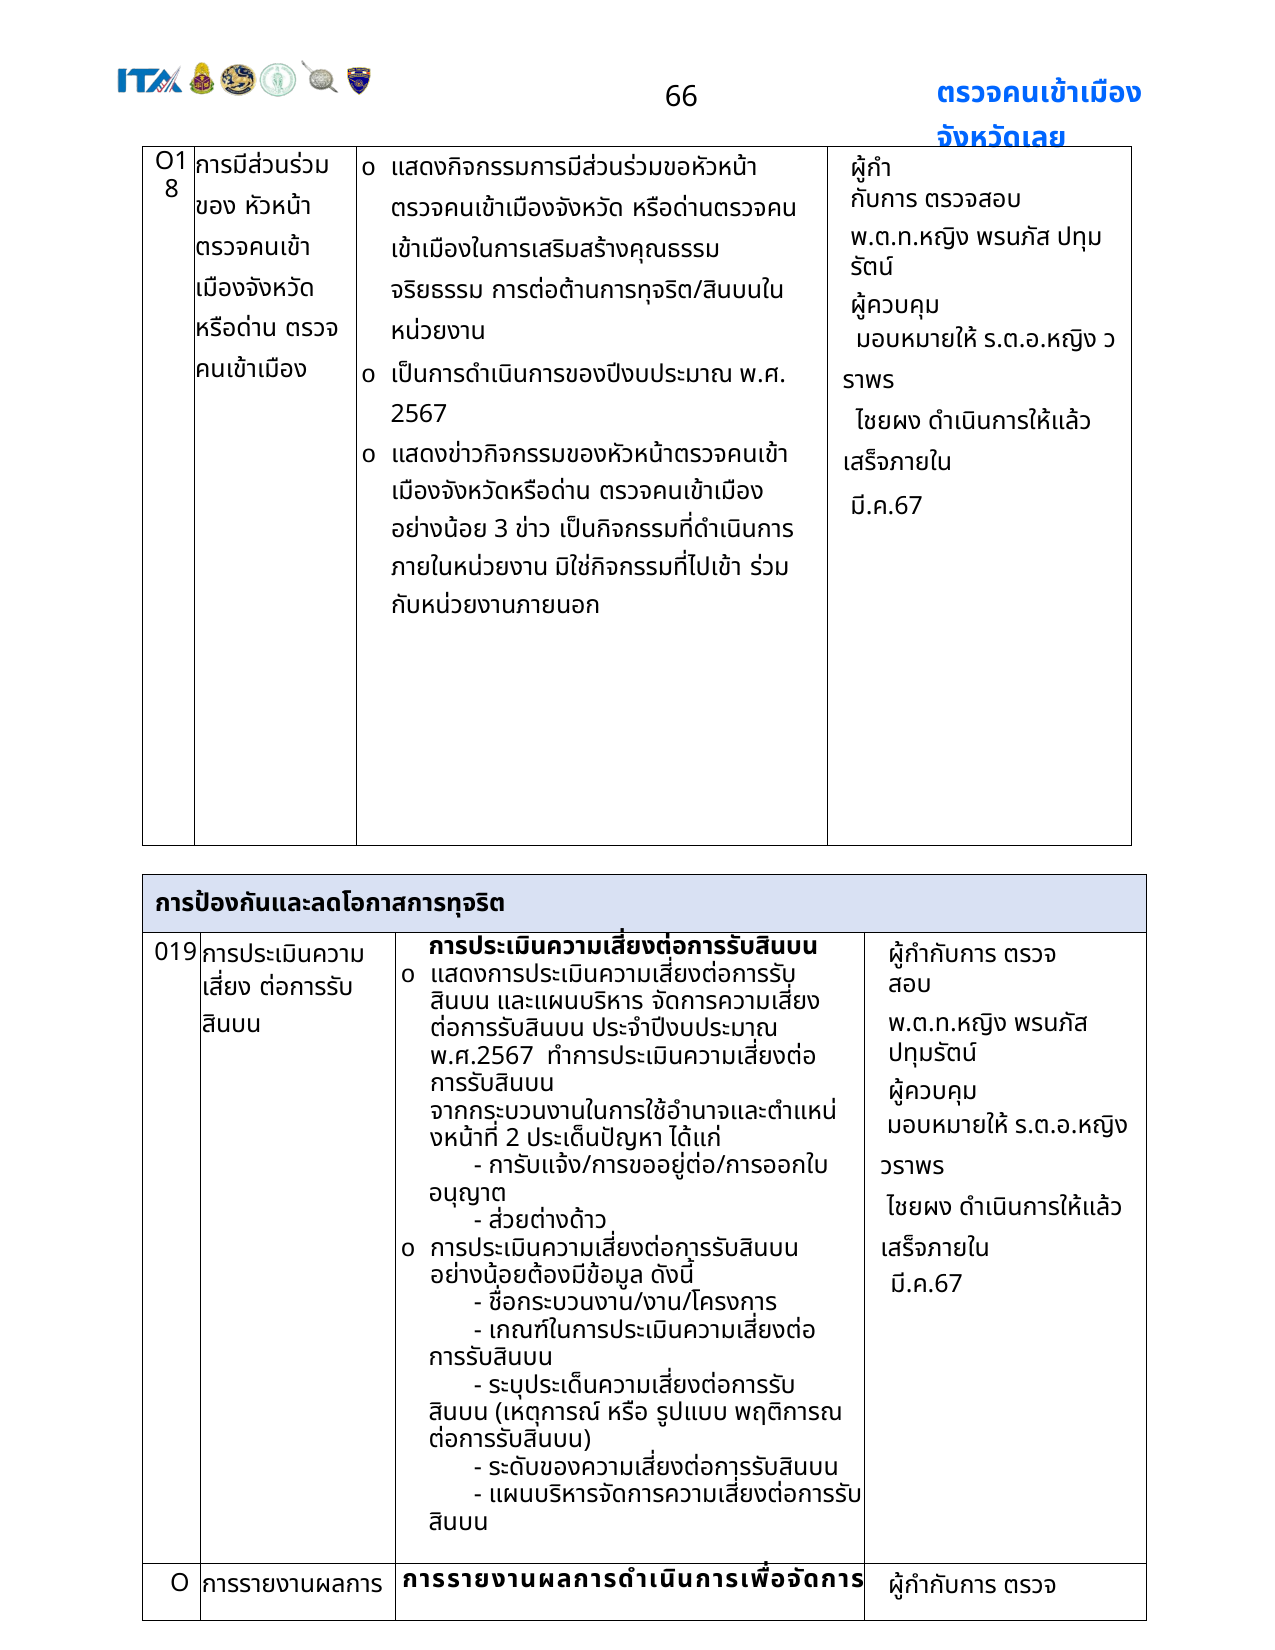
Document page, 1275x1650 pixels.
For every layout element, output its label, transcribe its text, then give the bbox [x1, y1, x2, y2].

table_cell O18 [143, 147, 194, 845]
table_cell O๒0 [143, 1564, 200, 1620]
table_cell แสดงกิจกรรมการมีส่วนร่วมขอหัวหน้าตรวจคนเข้าเมืองจังหวัด หรือด่านตรวจคนเข้าเมืองในการเสริมสร้างคุณธรรม จริยธรรม การต่อต้านการทุจริต/สินบนในหน่วยงาน เป็นการดําเนินการของปีงบประมาณ พ.ศ. 2567 แสดงข่าวกิจกรรมของหัวหน้าตรวจคนเข้าเมืองจังหวัดหรือด่าน ตรวจคนเข้าเมือง อย่างน้อย 3 ข่าว เป็นกิจกรรมที่ดําเนินการภายในหน่วยงาน มิใช่กิจกรรมที่ไปเข้า ร่วมกับหน่วยงานภายนอก [357, 147, 827, 845]
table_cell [201, 1564, 395, 1620]
table_cell การมีส่วนร่วมของ หัวหน้าตรวจคนเข้า เมืองจังหวัดหรือด่าน ตรวจคนเข้าเมือง [195, 147, 356, 845]
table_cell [828, 147, 1131, 845]
table_cell การประเมินความเสี่ยง ต่อการรับสินบน [201, 933, 395, 1563]
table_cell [396, 1564, 864, 1620]
table_cell 019 [143, 933, 200, 1563]
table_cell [865, 1564, 1146, 1620]
table_header การป้องกันและลดโอกาสการทุจริต [143, 875, 1146, 932]
table_cell การประเมินความเสี่ยงต่อการรับสินบน แสดงการประเมินความเสี่ยงต่อการรับสินบน และแผนบริหาร จัดการความเสี่ยงต่อการรับสินบน ประจำปีงบประมาณ พ.ศ.2567 ทำการประเมินความเสี่ยงต่อการรับสินบน จากกระบวนงานในการใช้อํานาจและตําแหน่งหน้าที่ 2 ประเด็นปัญหา ได้แก่ - การับแจ้ง/การขออยู่ต่อ/การออกใบอนุญาต - ส่วยต่างด้าว การประเมินความเสี่ยงต่อการรับสินบน อย่างน้อยต้องมีข้อมูล ดังนี้ - ชื่อกระบวนงาน/งาน/โครงการ - เกณฑ์ในการประเมินความเสี่ยงต่อการรับสินบน - ระบุประเด็นความเสี่ยงต่อการรับสินบน (เหตุการณ์ หรือ รูปแบบ พฤติการณ ต่อการรับสินบน) - ระดับของความเสี่ยงต่อการรับสินบน - แผนบริหารจัดการความเสี่ยงต่อการรับสินบน [396, 933, 864, 1563]
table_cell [865, 933, 1146, 1563]
picture [114, 50, 373, 105]
